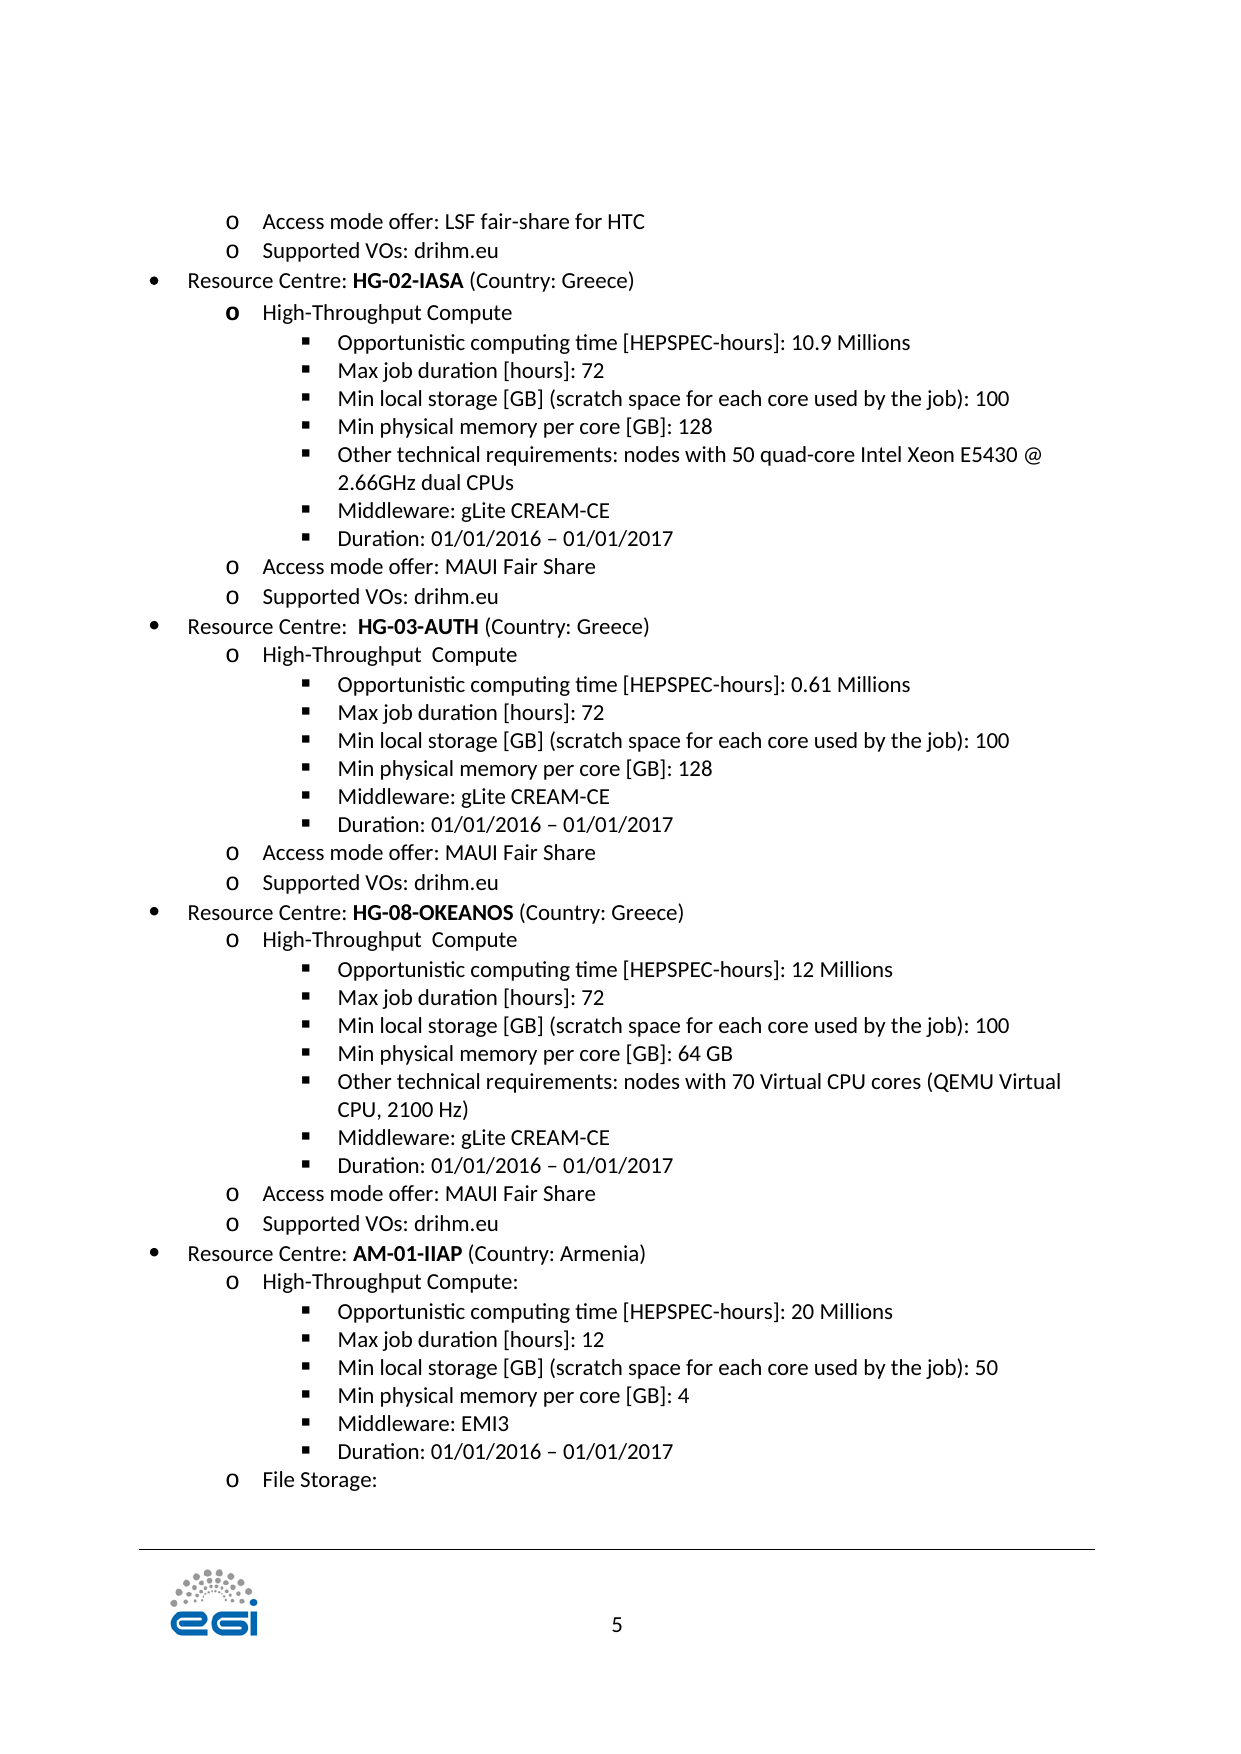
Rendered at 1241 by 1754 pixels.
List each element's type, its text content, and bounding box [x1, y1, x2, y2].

list Supported VOs: drihm.eu [225, 868, 1090, 898]
list High-Throughput Compute [225, 298, 1090, 328]
list Middleware: gLite CREAM-CE [300, 496, 1090, 524]
list Max job duration [hours]: 12 [300, 1325, 1090, 1353]
list Min physical memory per core [GB]: 4 [300, 1381, 1090, 1409]
list Duration: 01/01/2016 – 01/01/2017 [300, 524, 1090, 552]
list Resource Centre: HG-02-IASA (Country: Greece) [150, 266, 1090, 294]
list High-Throughput Compute: [225, 1267, 1090, 1297]
list Opportunistic computing time [HEPSPEC-hours]: 10.9 Millions [300, 328, 1090, 356]
picture [150, 1567, 276, 1638]
list Opportunistic computing time [HEPSPEC-hours]: 20 Millions [300, 1297, 1090, 1325]
list Access mode offer: LSF fair-share for HTC [225, 207, 1090, 237]
list Opportunistic computing time [HEPSPEC-hours]: 0.61 Millions [300, 670, 1090, 698]
list Min local storage [GB] (scratch space for each core used by the job): 100 [300, 384, 1090, 412]
list Middleware: gLite CREAM-CE [300, 1123, 1090, 1152]
list Access mode offer: MAUI Fair Share [225, 552, 1090, 582]
list Min physical memory per core [GB]: 128 [300, 412, 1090, 440]
list Supported VOs: drihm.eu [225, 1209, 1090, 1239]
list Middleware: gLite CREAM-CE [300, 782, 1090, 810]
list Min local storage [GB] (scratch space for each core used by the job): 50 [300, 1353, 1090, 1381]
list Supported VOs: drihm.eu [225, 237, 1090, 266]
list Access mode offer: MAUI Fair Share [225, 838, 1090, 868]
list Resource Centre: HG-08-OKEANOS (Country: Greece) [150, 898, 1090, 926]
list Min local storage [GB] (scratch space for each core used by the job): 100 [300, 726, 1090, 754]
list File Storage: [225, 1465, 1090, 1495]
list Access mode offer: MAUI Fair Share [225, 1179, 1090, 1209]
list Min physical memory per core [GB]: 128 [300, 754, 1090, 782]
list Opportunistic computing time [HEPSPEC-hours]: 12 Millions [300, 955, 1090, 983]
list Max job duration [hours]: 72 [300, 698, 1090, 726]
list Duration: 01/01/2016 – 01/01/2017 [300, 1152, 1090, 1179]
list Other technical requirements: nodes with 70 Virtual CPU cores (QEMU Virtual CPU, 2100 Hz) [300, 1067, 1090, 1123]
list Max job duration [hours]: 72 [300, 983, 1090, 1011]
list Other technical requirements: nodes with 50 quad-core Intel Xeon E5430 @ 2.66GHz dual CPUs [300, 440, 1090, 496]
list Max job duration [hours]: 72 [300, 356, 1090, 384]
list High-Throughput Compute [225, 640, 1090, 670]
list Min physical memory per core [GB]: 64 GB [300, 1039, 1090, 1067]
list Resource Centre: HG-03-AUTH (Country: Greece) [150, 612, 1090, 640]
list Min local storage [GB] (scratch space for each core used by the job): 100 [300, 1011, 1090, 1039]
list Middleware: EMI3 [300, 1409, 1090, 1437]
list Duration: 01/01/2016 – 01/01/2017 [300, 810, 1090, 838]
list High-Throughput Compute [225, 926, 1090, 955]
list Supported VOs: drihm.eu [225, 582, 1090, 612]
list Duration: 01/01/2016 – 01/01/2017 [300, 1437, 1090, 1465]
list Resource Centre: AM-01-IIAP (Country: Armenia) [150, 1239, 1090, 1267]
